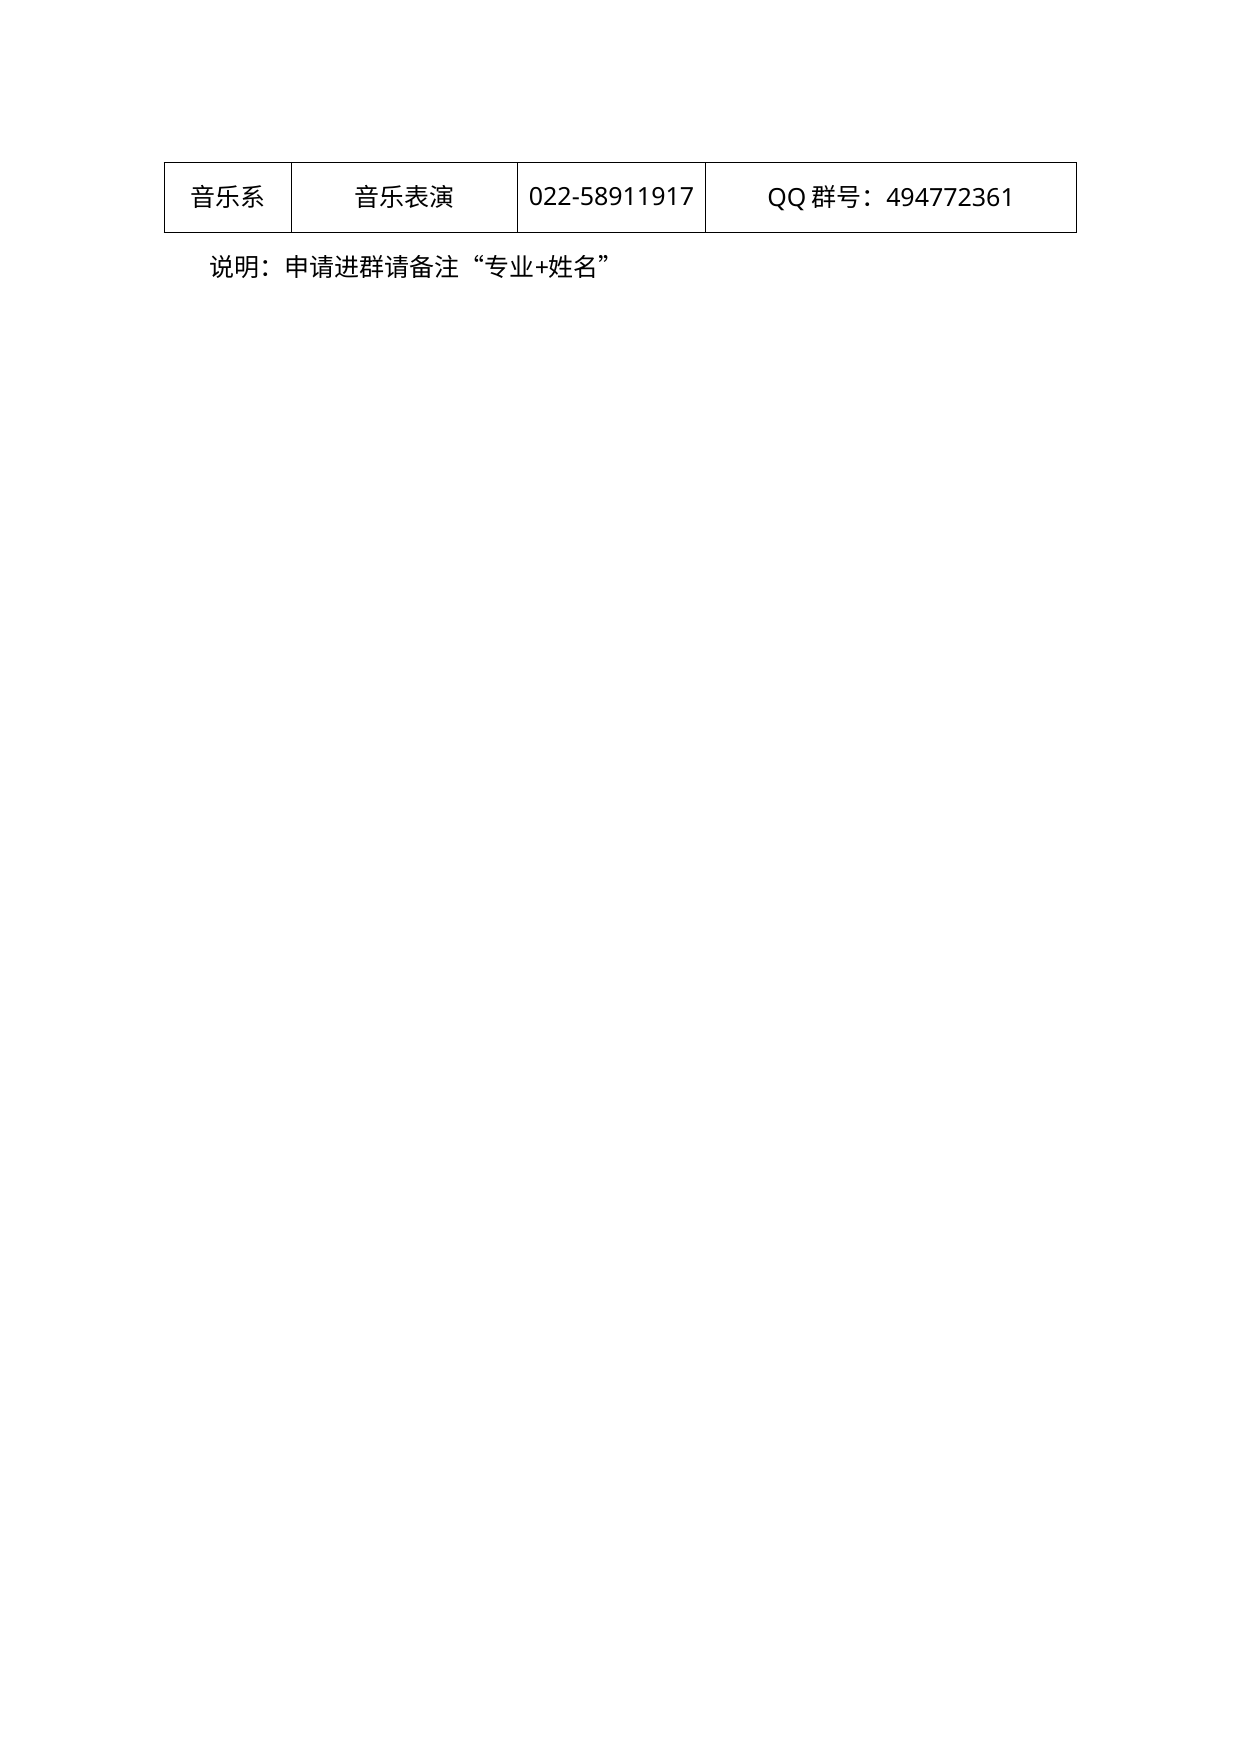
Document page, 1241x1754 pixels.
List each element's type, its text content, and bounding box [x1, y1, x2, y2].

table_cell 音乐系 [165, 163, 291, 232]
table_cell 022-58911917 [518, 163, 705, 232]
table_cell 音乐表演 [292, 163, 517, 232]
text 说明：申请进群请备注“专业+姓名” [159, 233, 1081, 298]
table_cell QQ群号：494772361 [706, 163, 1076, 232]
